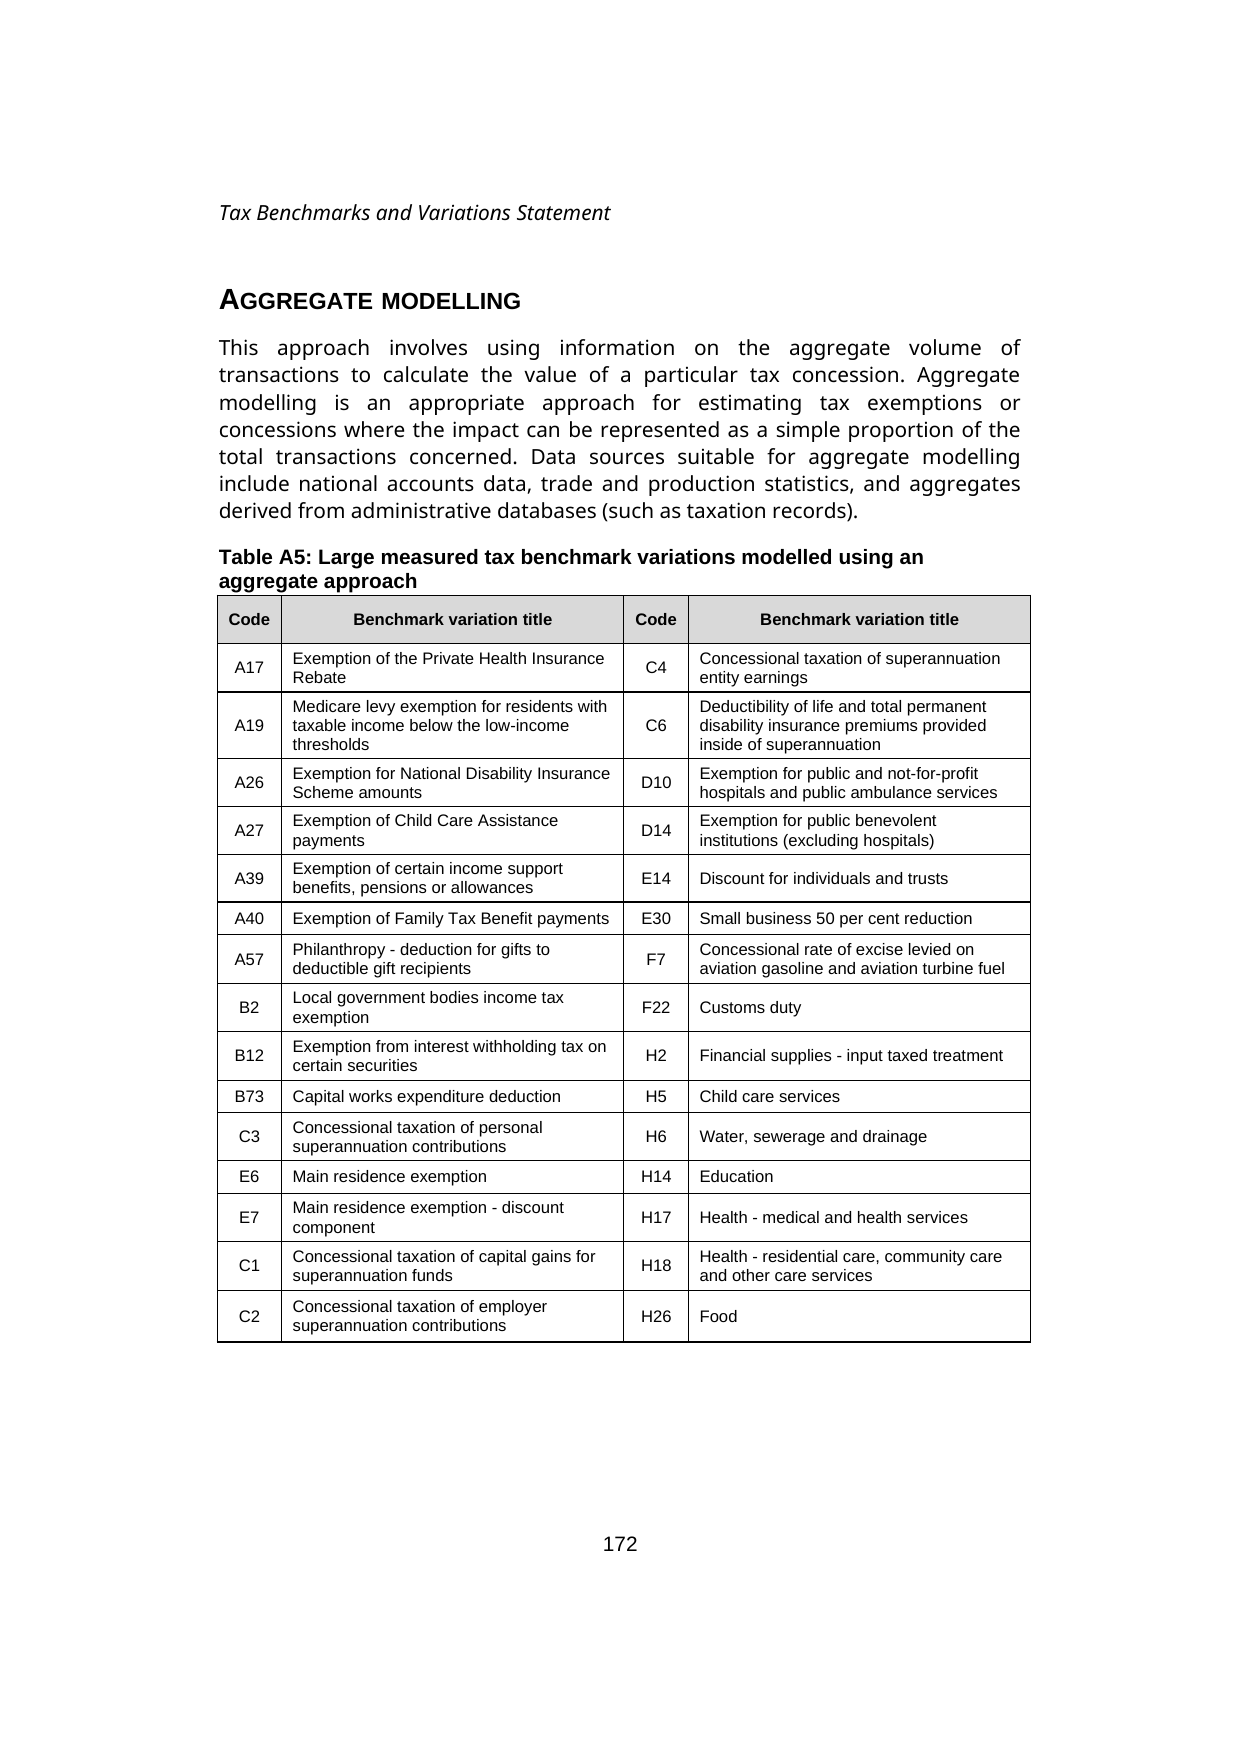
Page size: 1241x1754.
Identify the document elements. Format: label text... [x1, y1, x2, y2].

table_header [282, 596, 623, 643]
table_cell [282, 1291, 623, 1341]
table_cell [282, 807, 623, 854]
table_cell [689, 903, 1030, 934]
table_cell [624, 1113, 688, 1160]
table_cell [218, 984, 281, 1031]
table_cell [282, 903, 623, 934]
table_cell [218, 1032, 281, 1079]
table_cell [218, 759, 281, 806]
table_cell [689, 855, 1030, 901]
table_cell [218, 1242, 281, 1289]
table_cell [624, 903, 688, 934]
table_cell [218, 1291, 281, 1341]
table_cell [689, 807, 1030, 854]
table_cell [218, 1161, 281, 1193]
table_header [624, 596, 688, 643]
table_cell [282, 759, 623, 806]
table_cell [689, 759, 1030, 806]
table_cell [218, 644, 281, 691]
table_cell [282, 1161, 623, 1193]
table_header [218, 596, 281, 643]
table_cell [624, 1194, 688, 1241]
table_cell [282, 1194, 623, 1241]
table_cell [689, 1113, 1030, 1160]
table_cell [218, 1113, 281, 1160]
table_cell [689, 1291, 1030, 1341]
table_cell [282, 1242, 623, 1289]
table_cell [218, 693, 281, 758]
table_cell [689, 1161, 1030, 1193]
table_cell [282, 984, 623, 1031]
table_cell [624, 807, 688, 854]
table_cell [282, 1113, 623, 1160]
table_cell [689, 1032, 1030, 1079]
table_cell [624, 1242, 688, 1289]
subtitle Aggregate modelling [218, 282, 1022, 315]
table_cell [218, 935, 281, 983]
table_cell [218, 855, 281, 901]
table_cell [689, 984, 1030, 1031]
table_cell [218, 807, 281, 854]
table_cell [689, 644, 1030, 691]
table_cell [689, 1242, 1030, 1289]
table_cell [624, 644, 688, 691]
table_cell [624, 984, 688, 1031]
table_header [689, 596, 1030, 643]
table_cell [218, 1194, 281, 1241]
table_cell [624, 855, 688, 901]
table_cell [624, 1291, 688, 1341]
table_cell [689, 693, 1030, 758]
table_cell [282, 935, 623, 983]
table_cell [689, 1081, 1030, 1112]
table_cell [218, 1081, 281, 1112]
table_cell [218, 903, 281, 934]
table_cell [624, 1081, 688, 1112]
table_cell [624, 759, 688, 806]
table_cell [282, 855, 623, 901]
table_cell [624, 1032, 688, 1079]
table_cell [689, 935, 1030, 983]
text This approach involves using information on the aggregate volume of transactions to calculate the value of a particular tax concession. Aggregate modelling is an appropriate approach for estimating tax exemptions or concessions where the impact can be represented as a simple proportion of the total transactions concerned. Data sources suitable for aggregate modelling include national accounts data, trade and production statistics, and aggregates derived from administrative databases (such as taxation records). [218, 334, 1022, 524]
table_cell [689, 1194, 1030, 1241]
subtitle Table A5: Large measured tax benchmark variations modelled using an aggregate approach [218, 544, 1022, 592]
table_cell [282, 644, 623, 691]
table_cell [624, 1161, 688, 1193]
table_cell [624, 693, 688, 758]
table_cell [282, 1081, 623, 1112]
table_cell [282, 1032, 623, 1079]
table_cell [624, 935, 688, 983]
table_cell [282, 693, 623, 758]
